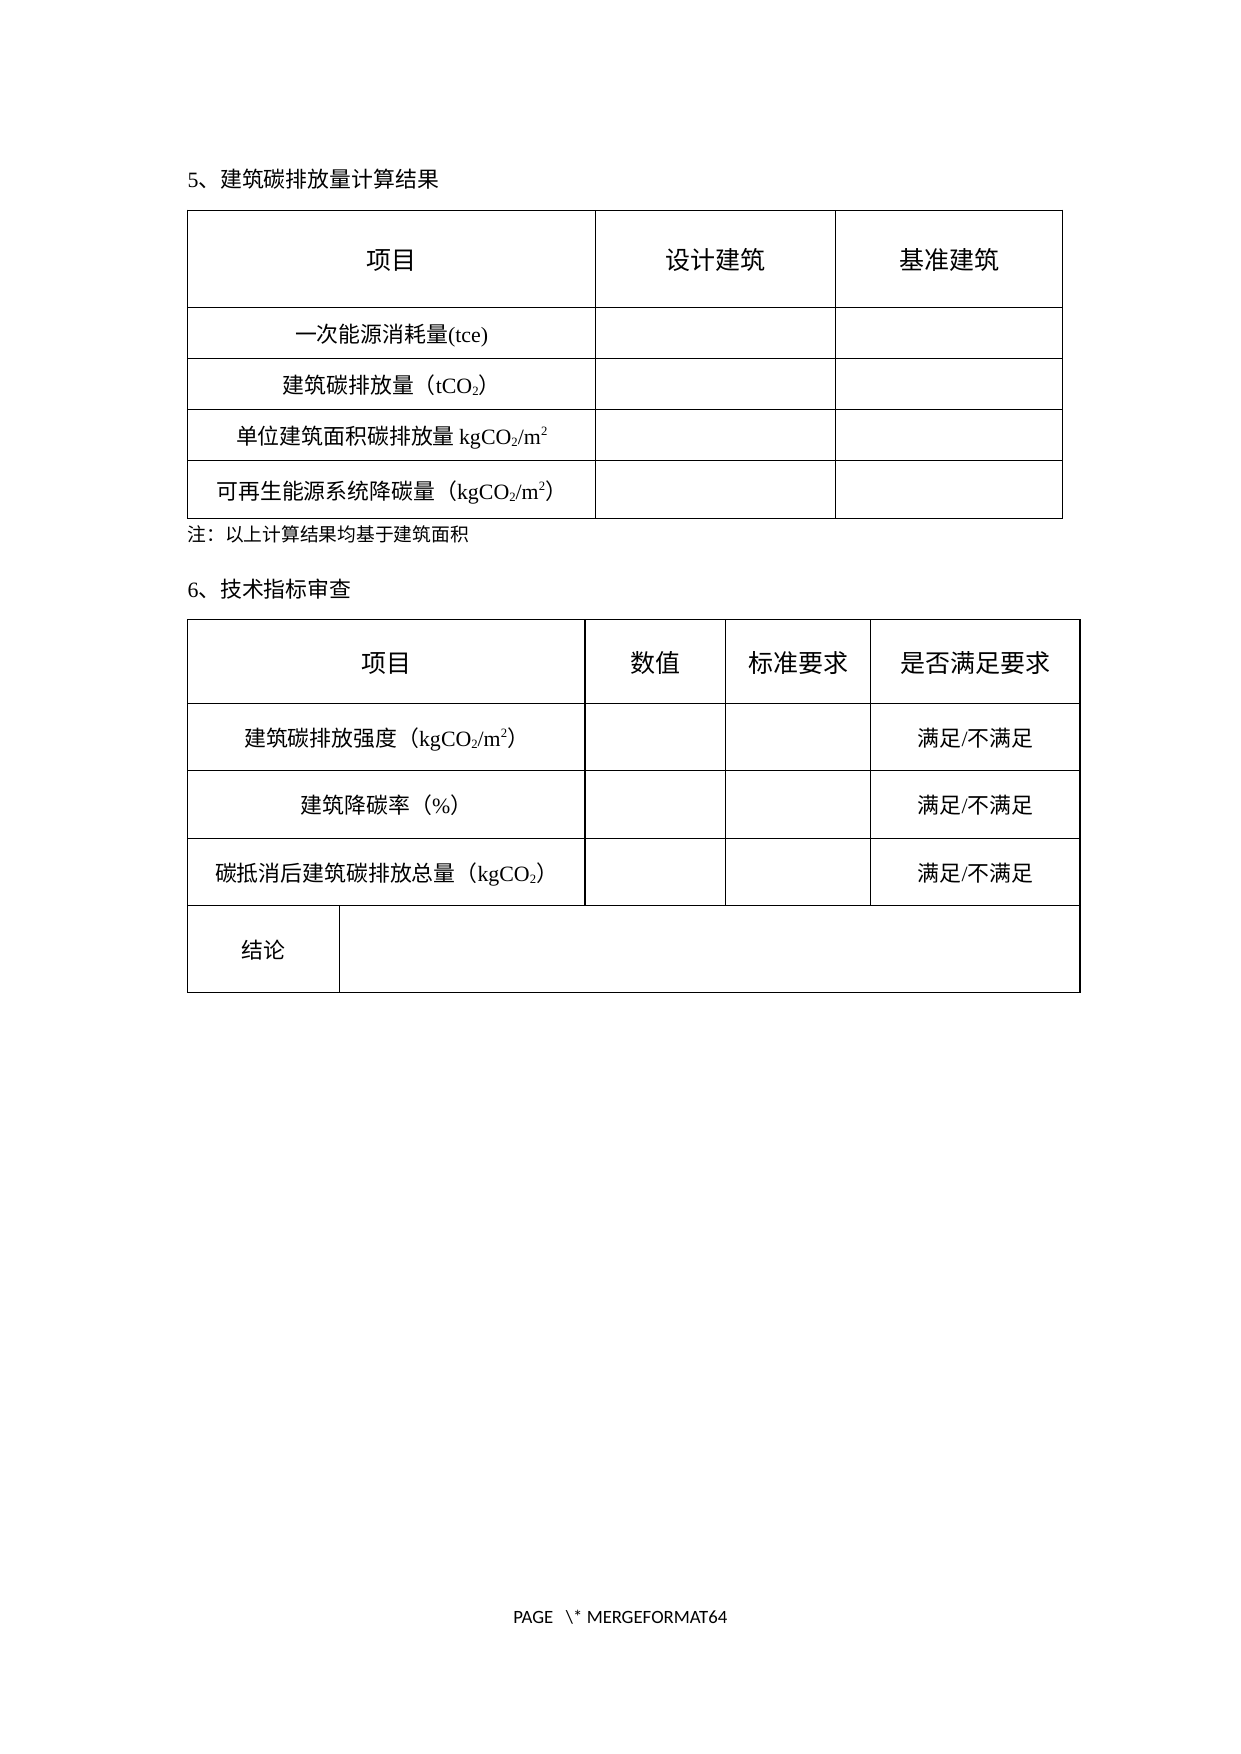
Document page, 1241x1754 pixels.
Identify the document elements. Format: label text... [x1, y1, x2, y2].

table_header 标准要求 [726, 620, 870, 702]
table_cell 单位建筑面积碳排放量kgCO2/m2 [188, 410, 595, 460]
table_cell [836, 359, 1062, 409]
text 5、建筑碳排放量计算结果 [187, 162, 1053, 194]
table_cell 建筑降碳率（%） [188, 771, 584, 838]
table_cell [836, 308, 1062, 358]
table_cell [586, 839, 725, 905]
table_header 基准建筑 [836, 211, 1062, 307]
table_cell 满足/不满足 [871, 771, 1079, 838]
table_cell 建筑碳排放强度（kgCO2/m2） [188, 704, 584, 770]
table_header 是否满足要求 [871, 620, 1079, 702]
table_cell [836, 461, 1062, 518]
table_cell [596, 410, 835, 460]
table_cell 可再生能源系统降碳量（kgCO2/m2） [188, 461, 595, 518]
table_header 项目 [188, 211, 595, 307]
table_cell 结论 [188, 906, 339, 992]
table_cell [836, 410, 1062, 460]
table_header 设计建筑 [596, 211, 835, 307]
table_cell 满足/不满足 [871, 704, 1079, 770]
table_cell 碳抵消后建筑碳排放总量（kgCO2） [188, 839, 584, 905]
table_cell [596, 308, 835, 358]
table_cell [726, 771, 870, 838]
table_cell [586, 771, 725, 838]
table_cell 建筑碳排放量（tCO2） [188, 359, 595, 409]
table_cell [586, 704, 725, 770]
table_cell 满足/不满足 [871, 839, 1079, 905]
text 6、技术指标审查 [187, 572, 1053, 603]
table_header 数值 [586, 620, 725, 702]
table_cell 一次能源消耗量(tce) [188, 308, 595, 358]
table_cell [596, 359, 835, 409]
table_cell [726, 704, 870, 770]
table_cell [596, 461, 835, 518]
text 注：以上计算结果均基于建筑面积 [187, 519, 1053, 546]
table_cell [726, 839, 870, 905]
table_header 项目 [188, 620, 584, 702]
table_cell [340, 906, 1079, 992]
